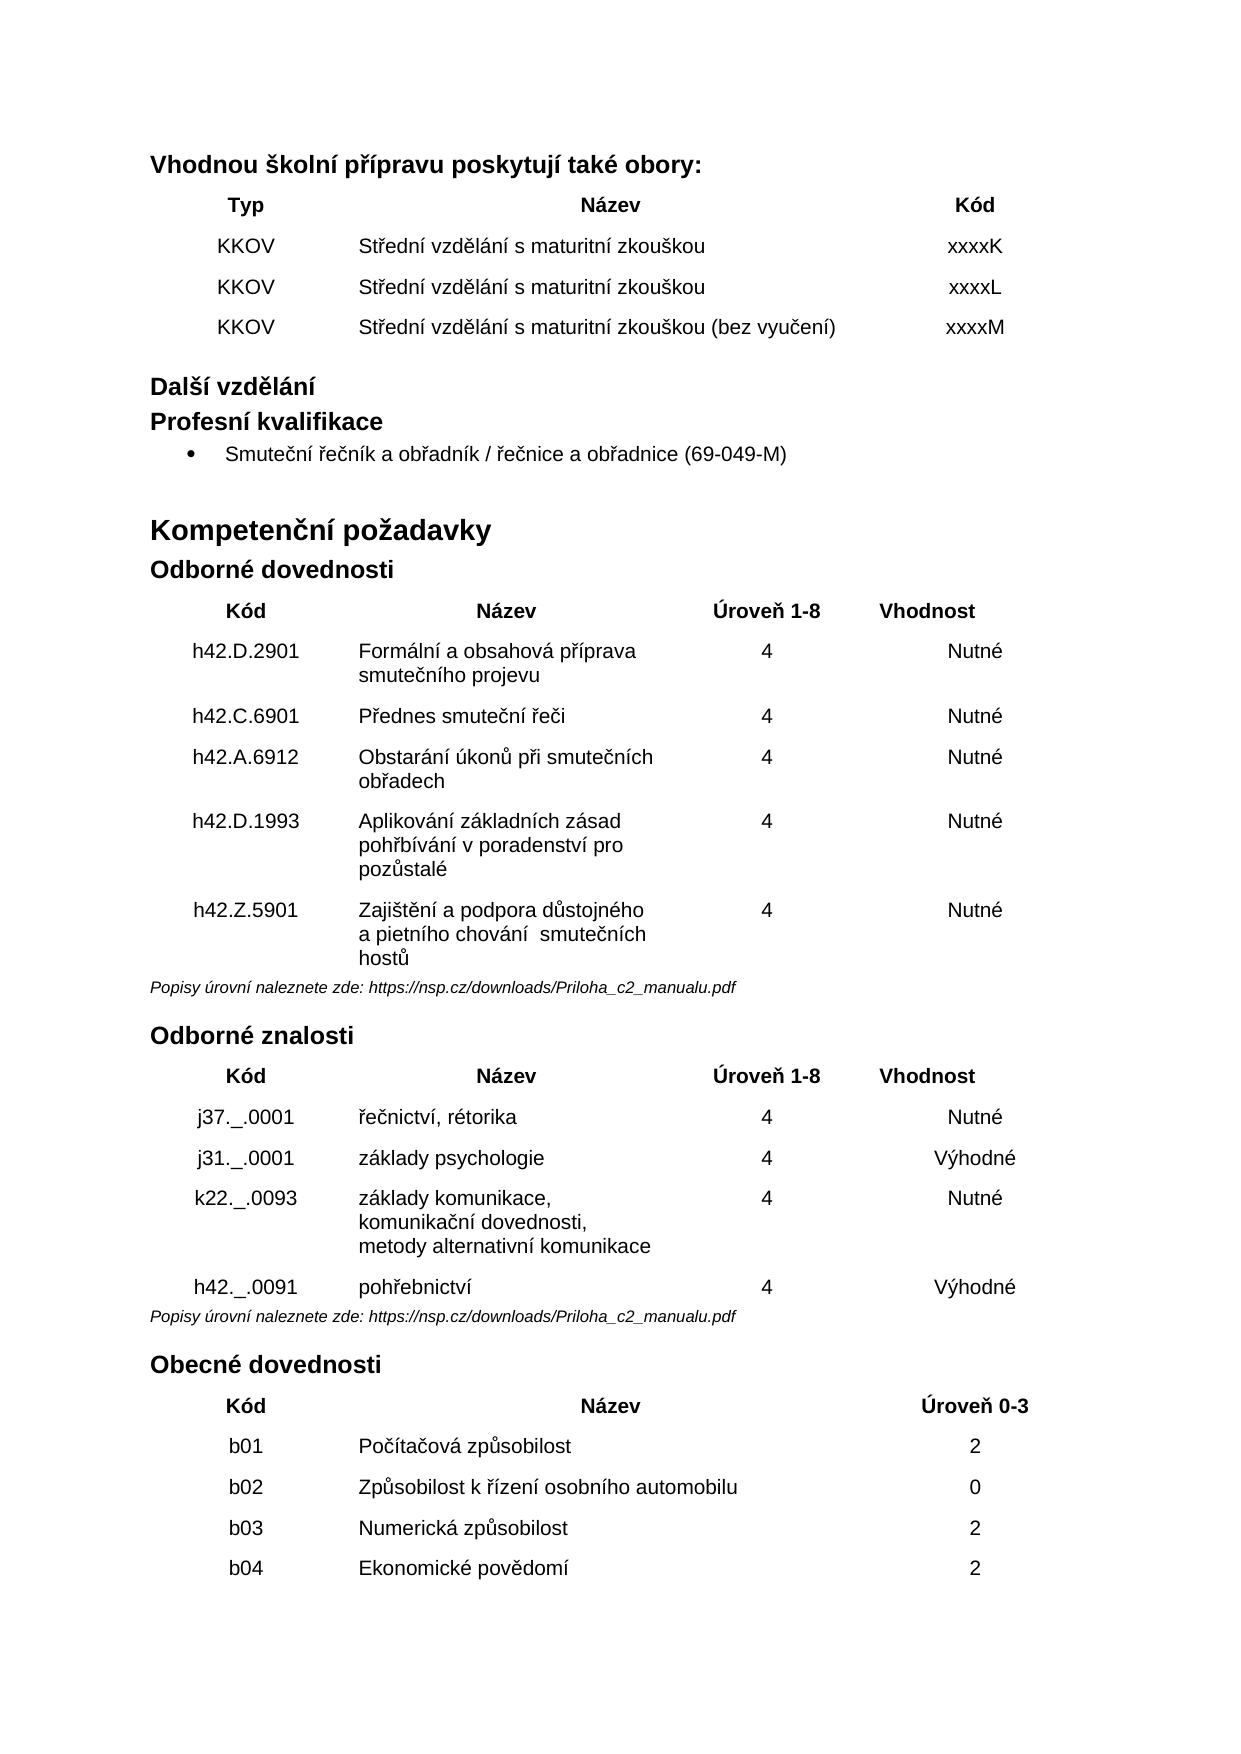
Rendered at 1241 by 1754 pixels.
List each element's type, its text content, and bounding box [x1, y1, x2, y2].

table_cell Počítačová způsobilost [350, 1426, 871, 1466]
table_cell 4 [663, 696, 871, 736]
table_header Název [350, 1385, 871, 1426]
table_header Název [350, 1056, 662, 1097]
table_cell 4 [663, 1137, 871, 1178]
table_header Kód [142, 1056, 350, 1097]
table_cell h42.A.6912 [142, 736, 350, 801]
subtitle Odborné dovednosti [150, 555, 1090, 584]
subtitle Kompetenční požadavky [150, 513, 1090, 547]
text Popisy úrovní naleznete zde: https://nsp.cz/downloads/Priloha_c2_manualu.pdf [150, 978, 1090, 997]
table_cell Přednes smuteční řeči [350, 696, 662, 736]
table_header Vhodnost [871, 1056, 1079, 1097]
table_cell j37._.0001 [142, 1097, 350, 1137]
table_cell h42.D.1993 [142, 801, 350, 889]
table_cell b01 [142, 1426, 350, 1466]
table_cell b04 [142, 1548, 350, 1588]
subtitle Profesní kvalifikace [150, 406, 1090, 435]
table_cell Obstarání úkonů při smutečních obřadech [350, 736, 662, 801]
table_cell řečnictví, rétorika [350, 1097, 662, 1137]
table_cell Výhodné [871, 1266, 1079, 1307]
table_header Typ [142, 185, 350, 226]
table_cell Nutné [871, 736, 1079, 801]
table_cell Zajištění a podpora důstojného a pietního chování smutečních hostů [350, 889, 662, 978]
table_cell Aplikování základních zásad pohřbívání v poradenství pro pozůstalé [350, 801, 662, 889]
table_cell Výhodné [871, 1137, 1079, 1178]
table_header Úroveň 1-8 [663, 1056, 871, 1097]
table_header Úroveň 0-3 [871, 1385, 1079, 1426]
table_header Kód [871, 185, 1079, 226]
table_cell Nutné [871, 889, 1079, 978]
list Smuteční řečník a obřadník / řečnice a obřadnice (69-049-M) [187, 441, 1090, 466]
table_cell Nutné [871, 1097, 1079, 1137]
table_cell 4 [663, 1097, 871, 1137]
table_cell b02 [142, 1466, 350, 1507]
subtitle Další vzdělání [150, 371, 1090, 400]
table_cell k22._.0093 [142, 1178, 350, 1266]
table_cell základy psychologie [350, 1137, 662, 1178]
table_cell KKOV [142, 266, 350, 307]
table_cell 4 [663, 1266, 871, 1307]
table_cell Ekonomické povědomí [350, 1548, 871, 1588]
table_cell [350, 307, 871, 347]
table_cell základy komunikace, komunikační dovednosti, metody alternativní komunikace [350, 1178, 662, 1266]
table_cell Numerická způsobilost [350, 1507, 871, 1548]
table_cell xxxxK [871, 226, 1079, 266]
table_cell Nutné [871, 1178, 1079, 1266]
table_cell 4 [663, 736, 871, 801]
table_header Název [350, 185, 871, 226]
table_cell pohřebnictví [350, 1266, 662, 1307]
table_cell Formální a obsahová příprava smutečního projevu [350, 631, 662, 696]
table_cell 2 [871, 1426, 1079, 1466]
table_cell Střední vzdělání s maturitní zkouškou [350, 266, 871, 307]
table_cell xxxxM [871, 307, 1079, 347]
table_cell Nutné [871, 631, 1079, 696]
table_cell 4 [663, 631, 871, 696]
table_header Vhodnost [871, 590, 1079, 631]
table_cell j31._.0001 [142, 1137, 350, 1178]
table_cell h42.Z.5901 [142, 889, 350, 978]
table_cell 4 [663, 889, 871, 978]
table_cell Nutné [871, 696, 1079, 736]
table_cell 0 [871, 1466, 1079, 1507]
table_cell KKOV [142, 226, 350, 266]
table_cell 2 [871, 1548, 1079, 1588]
table_cell h42._.0091 [142, 1266, 350, 1307]
table_cell 4 [663, 801, 871, 889]
subtitle Vhodnou školní přípravu poskytují také obory: [150, 150, 1090, 179]
table_cell xxxxL [871, 266, 1079, 307]
text Popisy úrovní naleznete zde: https://nsp.cz/downloads/Priloha_c2_manualu.pdf [150, 1307, 1090, 1326]
table_header Úroveň 1-8 [663, 590, 871, 631]
table_cell 2 [871, 1507, 1079, 1548]
table_cell KKOV [142, 307, 350, 347]
table_cell Nutné [871, 801, 1079, 889]
table_cell h42.C.6901 [142, 696, 350, 736]
table_header Název [350, 590, 662, 631]
subtitle Odborné znalosti [150, 1021, 1090, 1050]
table_cell 4 [663, 1178, 871, 1266]
table_cell Střední vzdělání s maturitní zkouškou [350, 226, 871, 266]
table_header Kód [142, 1385, 350, 1426]
table_header Kód [142, 590, 350, 631]
table_cell b03 [142, 1507, 350, 1548]
table_cell Způsobilost k řízení osobního automobilu [350, 1466, 871, 1507]
subtitle Obecné dovednosti [150, 1350, 1090, 1379]
table_cell h42.D.2901 [142, 631, 350, 696]
